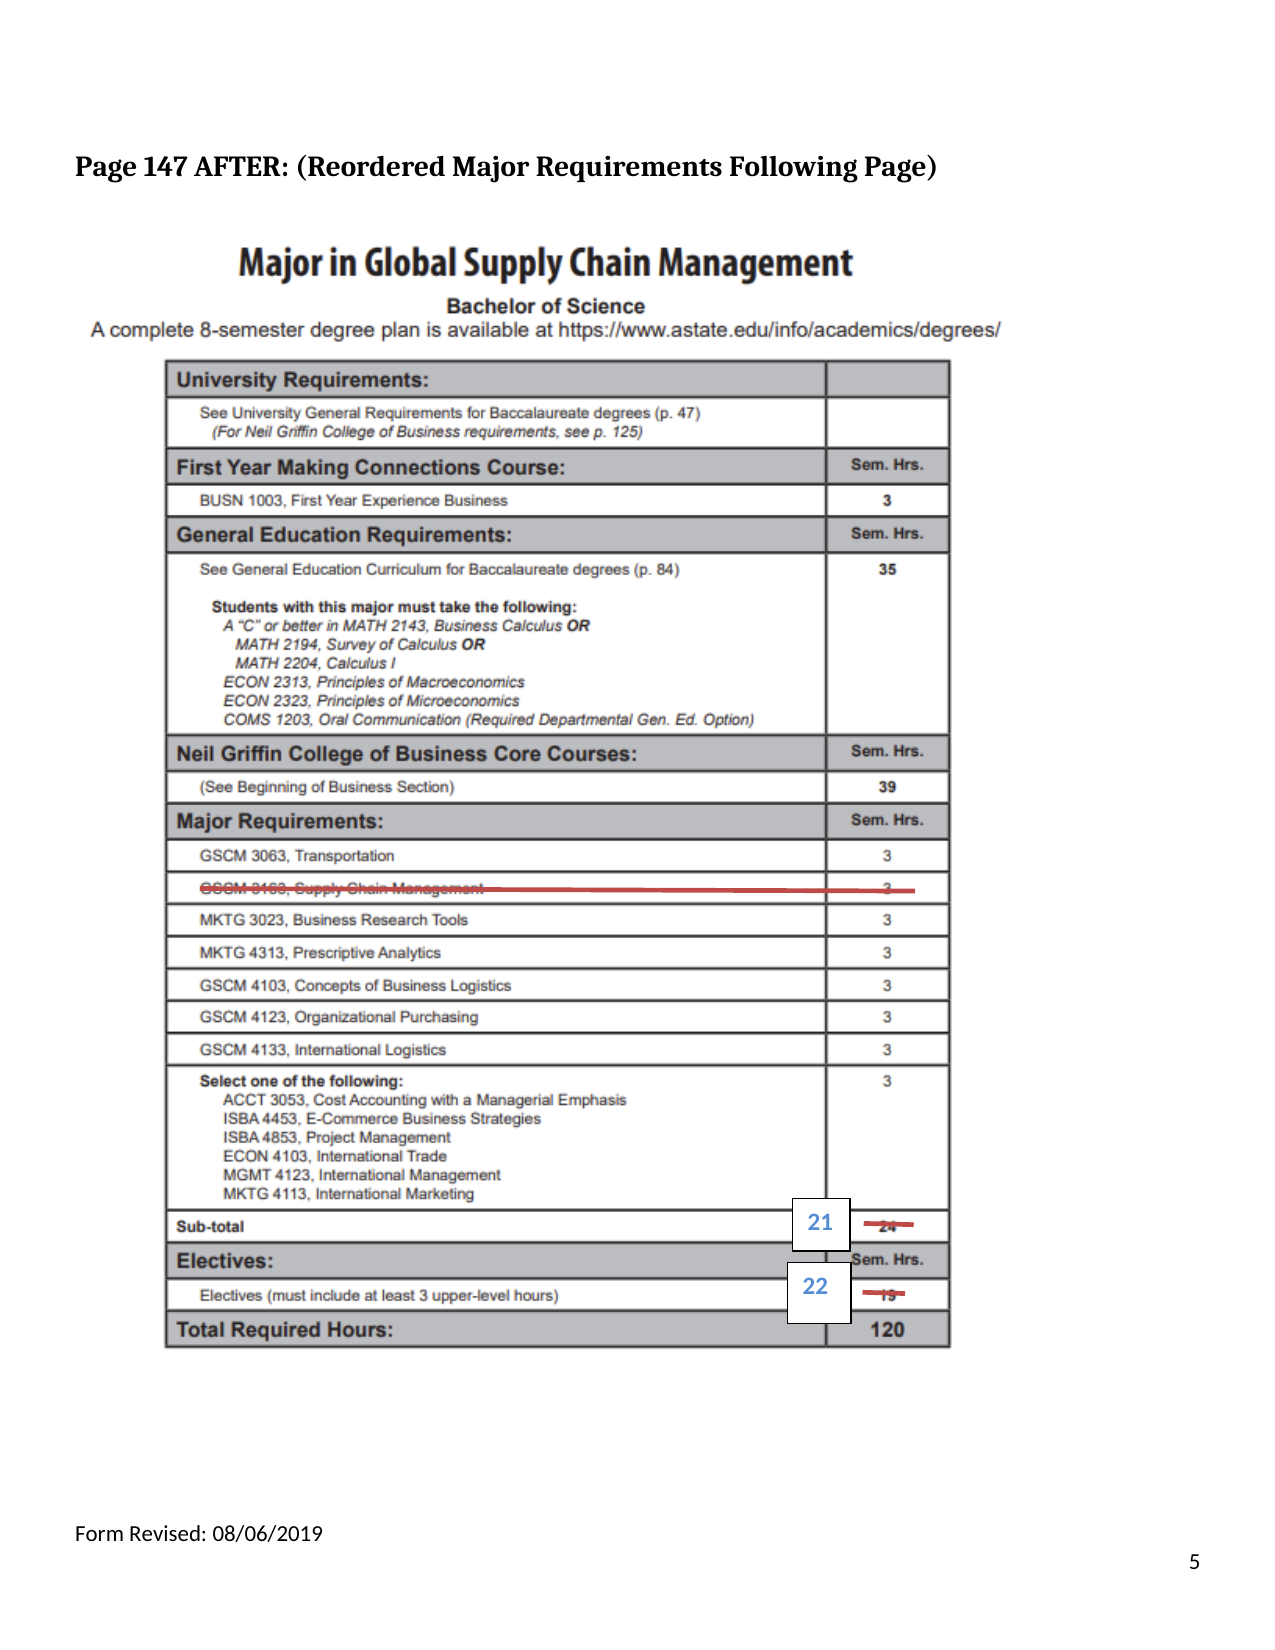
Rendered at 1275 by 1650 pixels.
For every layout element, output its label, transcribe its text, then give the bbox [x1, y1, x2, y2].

picture [75, 227, 1027, 1431]
text Page 147 AFTER: (Reordered Major Requirements Following Page) [75, 150, 1200, 183]
